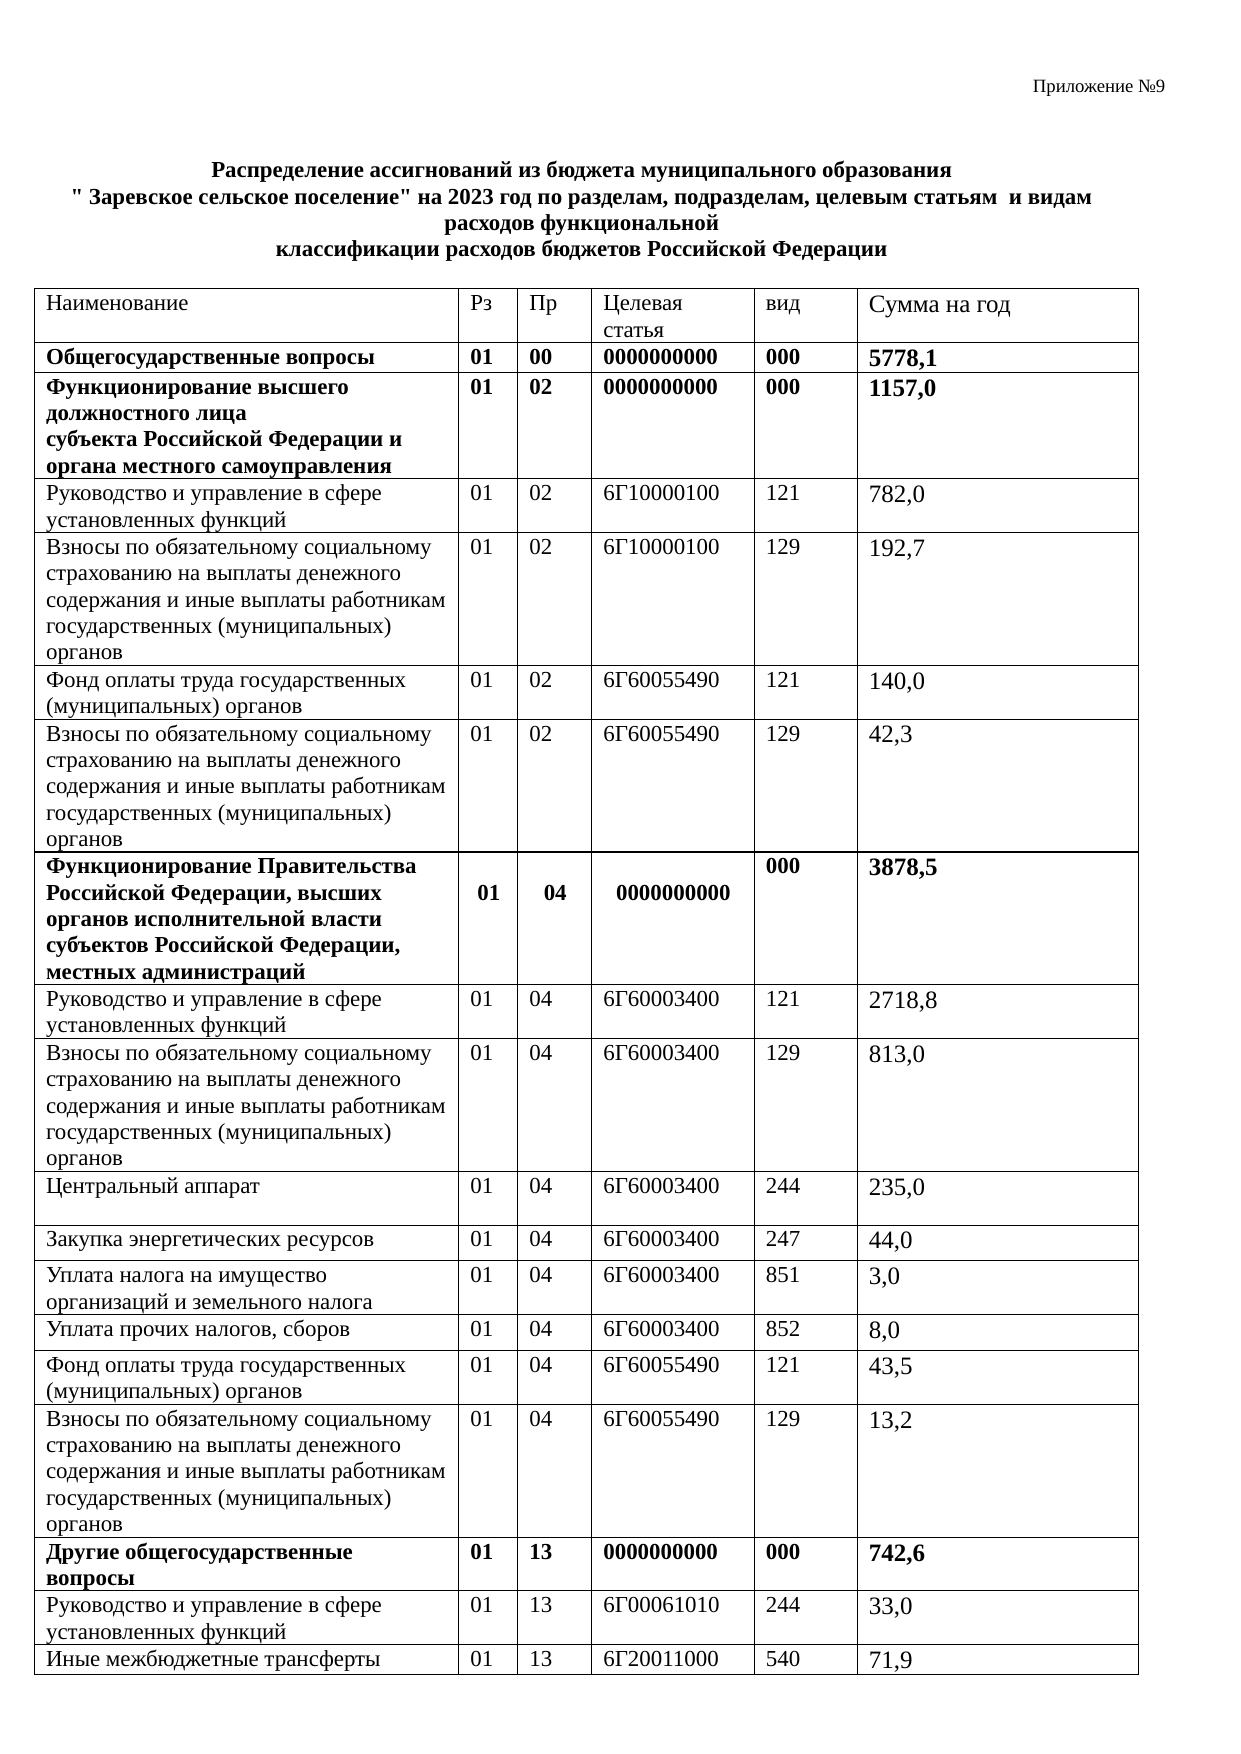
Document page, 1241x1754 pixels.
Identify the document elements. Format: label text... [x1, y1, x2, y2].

table_cell 000 [755, 853, 857, 984]
table_cell 6Г20011000 [592, 1645, 754, 1674]
table_cell 140,0 [858, 666, 1138, 718]
table_cell Взносы по обязательному социальному страхованию на выплаты денежного содержания и иные выплаты работникам государственных (муниципальных) органов [35, 720, 458, 851]
table_cell Уплата прочих налогов, сборов [35, 1315, 458, 1350]
table_cell 04 [518, 1261, 591, 1314]
table_cell 6Г60055490 [592, 1351, 754, 1404]
table_cell 244 [755, 1172, 857, 1224]
table_cell 44,0 [858, 1226, 1138, 1260]
table_cell 01 [459, 1172, 517, 1224]
table_cell Функционирование Правительства Российской Федерации, высших органов исполнительной власти субъектов Российской Федерации, местных администраций [35, 853, 458, 984]
table_cell 0000000000 [592, 343, 754, 372]
table_cell 3878,5 [858, 853, 1138, 984]
table_cell 6Г10000100 [592, 533, 754, 665]
table_cell 244 [755, 1591, 857, 1644]
table_cell 6Г60055490 [592, 720, 754, 851]
table_header Сумма на год [858, 289, 1138, 342]
table_cell 42,3 [858, 720, 1138, 851]
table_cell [35, 1645, 458, 1674]
table_cell 129 [755, 1039, 857, 1171]
table_cell 43,5 [858, 1351, 1138, 1404]
table_cell 01 [459, 373, 517, 478]
table_cell 04 [518, 853, 591, 984]
table_cell 852 [755, 1315, 857, 1350]
table_cell Взносы по обязательному социальному страхованию на выплаты денежного содержания и иные выплаты работникам государственных (муниципальных) органов [35, 1039, 458, 1171]
table_cell 01 [459, 1591, 517, 1644]
table_cell 13 [518, 1645, 591, 1674]
table_cell 02 [518, 533, 591, 665]
table_cell 0000000000 [592, 853, 754, 984]
table_cell 01 [459, 985, 517, 1038]
table_cell 01 [459, 1405, 517, 1537]
table_header Пр [518, 289, 591, 342]
table_cell 6Г00061010 [592, 1591, 754, 1644]
table_cell 851 [755, 1261, 857, 1314]
table_cell 13,2 [858, 1405, 1138, 1537]
table_cell 6Г60003400 [592, 1039, 754, 1171]
table_cell 01 [459, 533, 517, 665]
table_cell 129 [755, 1405, 857, 1537]
table_cell 04 [518, 1039, 591, 1171]
table_cell 01 [459, 853, 517, 984]
table_header Распределение ассигнований из бюджета муниципального образования " Заревское сельское поселение" на 2023 год по разделам, подразделам, целевым статьям и видам расходов функциональной классификации расходов бюджетов Российской Федерации [17, 156, 1146, 262]
table_cell 0000000000 [592, 373, 754, 478]
table_cell 6Г60055490 [592, 666, 754, 718]
table_cell 000 [755, 373, 857, 478]
table_cell 782,0 [858, 479, 1138, 532]
table_cell Закупка энергетических ресурсов [35, 1226, 458, 1260]
table_cell 6Г60003400 [592, 1315, 754, 1350]
table_cell 2718,8 [858, 985, 1138, 1038]
table_cell 121 [755, 666, 857, 718]
table_cell Руководство и управление в сфере установленных функций [35, 985, 458, 1038]
table_cell 02 [518, 720, 591, 851]
table_cell Другие общегосударственные вопросы [35, 1538, 458, 1590]
table_cell 04 [518, 1172, 591, 1224]
table_header Наименование [35, 289, 458, 342]
table_cell 01 [459, 1645, 517, 1674]
table_cell 13 [518, 1538, 591, 1590]
table_cell 129 [755, 533, 857, 665]
table_cell Общегосударственные вопросы [35, 343, 458, 372]
table_cell 192,7 [858, 533, 1138, 665]
table_cell 04 [518, 1226, 591, 1260]
table_cell Взносы по обязательному социальному страхованию на выплаты денежного содержания и иные выплаты работникам государственных (муниципальных) органов [35, 1405, 458, 1537]
table_cell 01 [459, 1226, 517, 1260]
table_cell Уплата налога на имущество организаций и земельного налога [35, 1261, 458, 1314]
table_cell Центральный аппарат [35, 1172, 458, 1224]
table_cell 71,9 [858, 1645, 1138, 1674]
table_cell 000 [755, 343, 857, 372]
table_cell 3,0 [858, 1261, 1138, 1314]
table_cell 01 [459, 1039, 517, 1171]
table_cell Фонд оплаты труда государственных (муниципальных) органов [35, 1351, 458, 1404]
table_cell 1157,0 [858, 373, 1138, 478]
table_cell 000 [755, 1538, 857, 1590]
table_cell 13 [518, 1591, 591, 1644]
table_cell 33,0 [858, 1591, 1138, 1644]
table_cell 6Г60003400 [592, 1261, 754, 1314]
text Приложение №9 [80, 75, 1165, 97]
table_cell 121 [755, 985, 857, 1038]
table_cell 01 [459, 1351, 517, 1404]
table_cell 121 [755, 1351, 857, 1404]
table_cell 813,0 [858, 1039, 1138, 1171]
table_cell 01 [459, 1315, 517, 1350]
table_cell 00 [518, 343, 591, 372]
table_cell 6Г60055490 [592, 1405, 754, 1537]
table_cell 742,6 [858, 1538, 1138, 1590]
table_cell 01 [459, 1538, 517, 1590]
table_cell 6Г60003400 [592, 985, 754, 1038]
table_cell 121 [755, 479, 857, 532]
table_cell 04 [518, 1315, 591, 1350]
table_cell Фонд оплаты труда государственных (муниципальных) органов [35, 666, 458, 718]
table_cell 01 [459, 1261, 517, 1314]
table_cell Функционирование высшего должностного лица субъекта Российской Федерации и органа местного самоуправления [35, 373, 458, 478]
table_cell 247 [755, 1226, 857, 1260]
table_cell Руководство и управление в сфере установленных функций [35, 479, 458, 532]
table_cell Взносы по обязательному социальному страхованию на выплаты денежного содержания и иные выплаты работникам государственных (муниципальных) органов [35, 533, 458, 665]
table_cell 235,0 [858, 1172, 1138, 1224]
table_cell 6Г10000100 [592, 479, 754, 532]
table_cell 01 [459, 720, 517, 851]
table_cell Руководство и управление в сфере установленных функций [35, 1591, 458, 1644]
table_cell 01 [459, 479, 517, 532]
table_cell 04 [518, 985, 591, 1038]
table_cell 5778,1 [858, 343, 1138, 372]
table_cell 129 [755, 720, 857, 851]
table_cell 02 [518, 479, 591, 532]
table_header вид [755, 289, 857, 342]
table_cell 01 [459, 666, 517, 718]
table_cell 04 [518, 1405, 591, 1537]
table_header Целевая статья [592, 289, 754, 342]
table_cell 6Г60003400 [592, 1172, 754, 1224]
table_cell 6Г60003400 [592, 1226, 754, 1260]
table_cell 0000000000 [592, 1538, 754, 1590]
table_cell 02 [518, 666, 591, 718]
table_cell 8,0 [858, 1315, 1138, 1350]
table_cell 01 [459, 343, 517, 372]
table_cell 02 [518, 373, 591, 478]
table_cell 540 [755, 1645, 857, 1674]
table_header Рз [459, 289, 517, 342]
table_cell 04 [518, 1351, 591, 1404]
